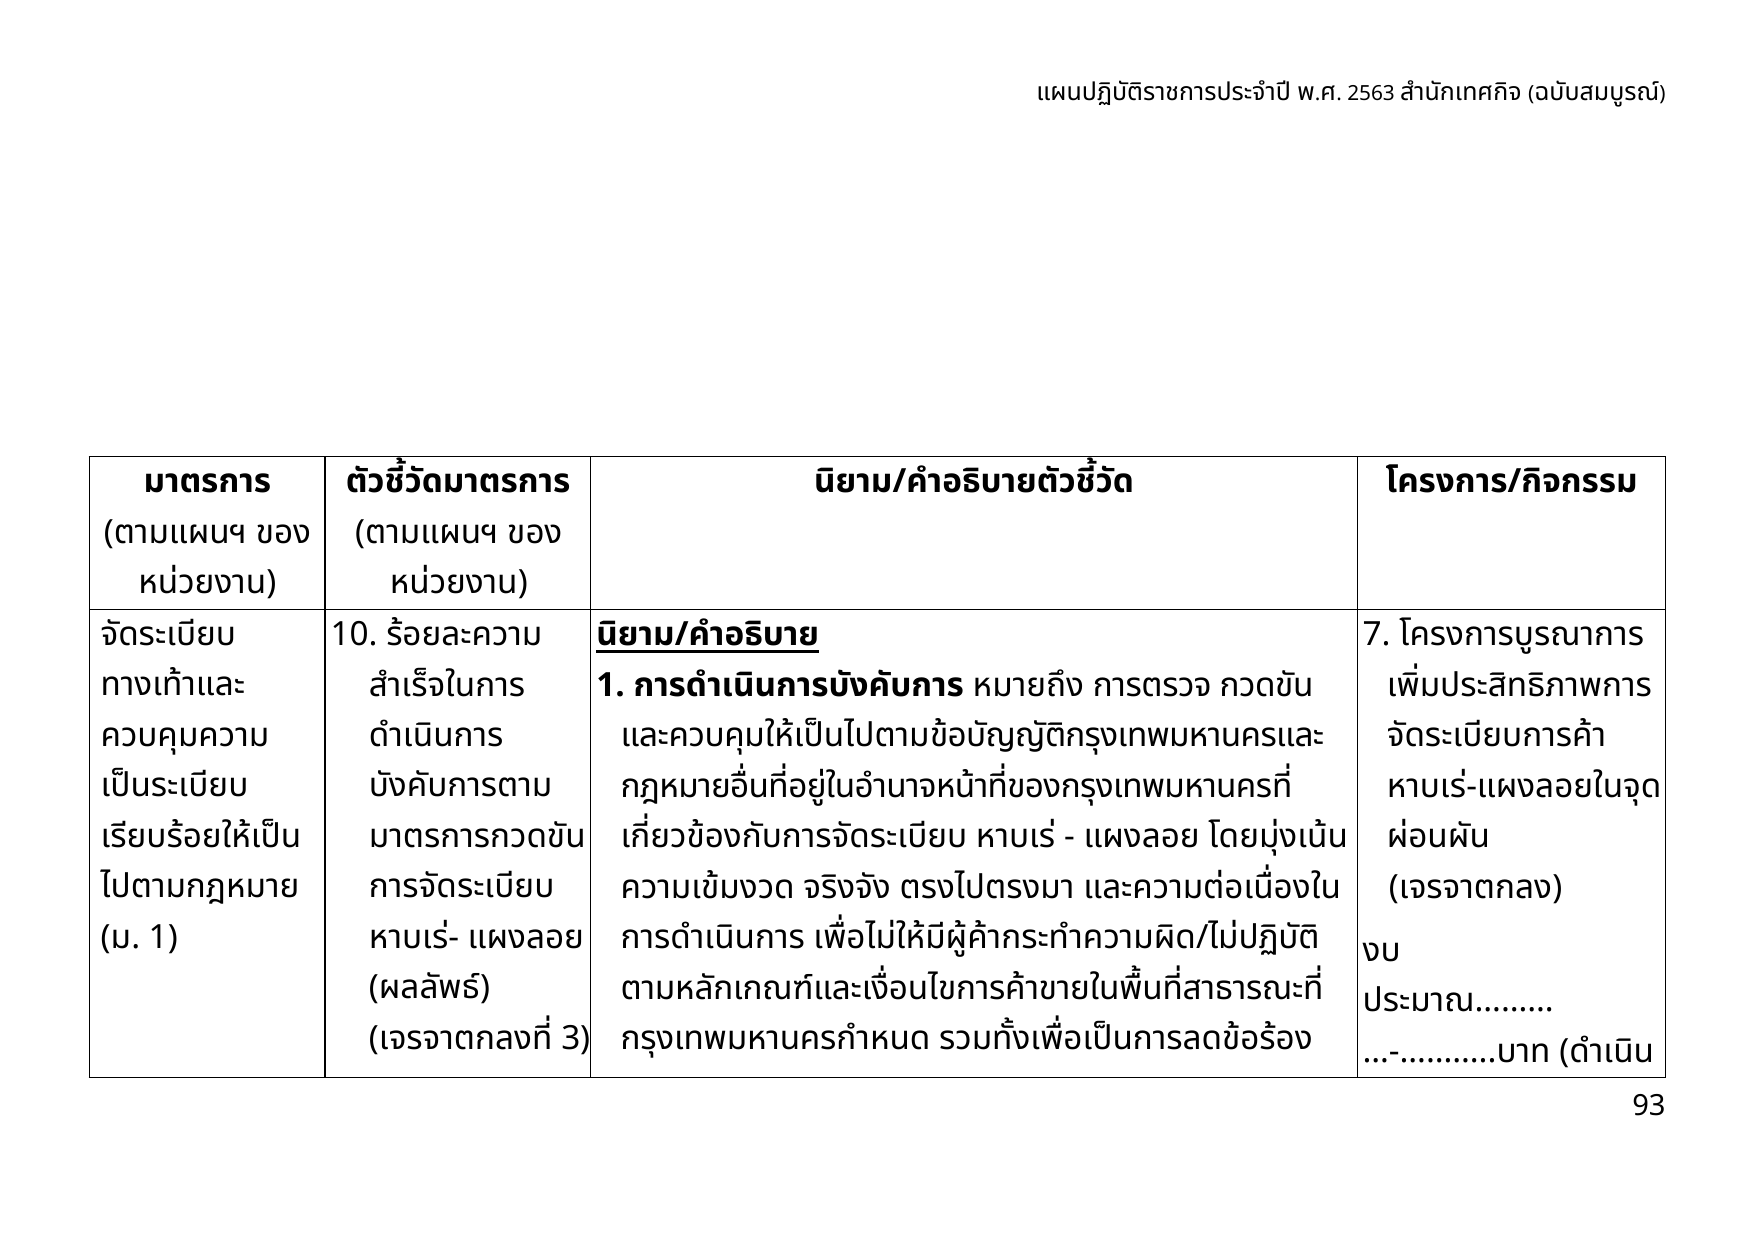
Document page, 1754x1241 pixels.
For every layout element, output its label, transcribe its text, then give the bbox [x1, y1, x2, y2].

table_header โครงการ/กิจกรรม [1358, 457, 1665, 609]
table_header นิยาม/คำอธิบายตัวชี้วัด [591, 457, 1357, 609]
table_header ตัวชี้วัดมาตรการ (ตามแผนฯ ของหน่วยงาน) [326, 457, 590, 609]
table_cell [591, 610, 1357, 1077]
table_header มาตรการ (ตามแผนฯ ของหน่วยงาน) [90, 457, 324, 609]
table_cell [326, 610, 590, 1077]
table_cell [90, 610, 324, 1077]
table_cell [1358, 610, 1665, 1077]
